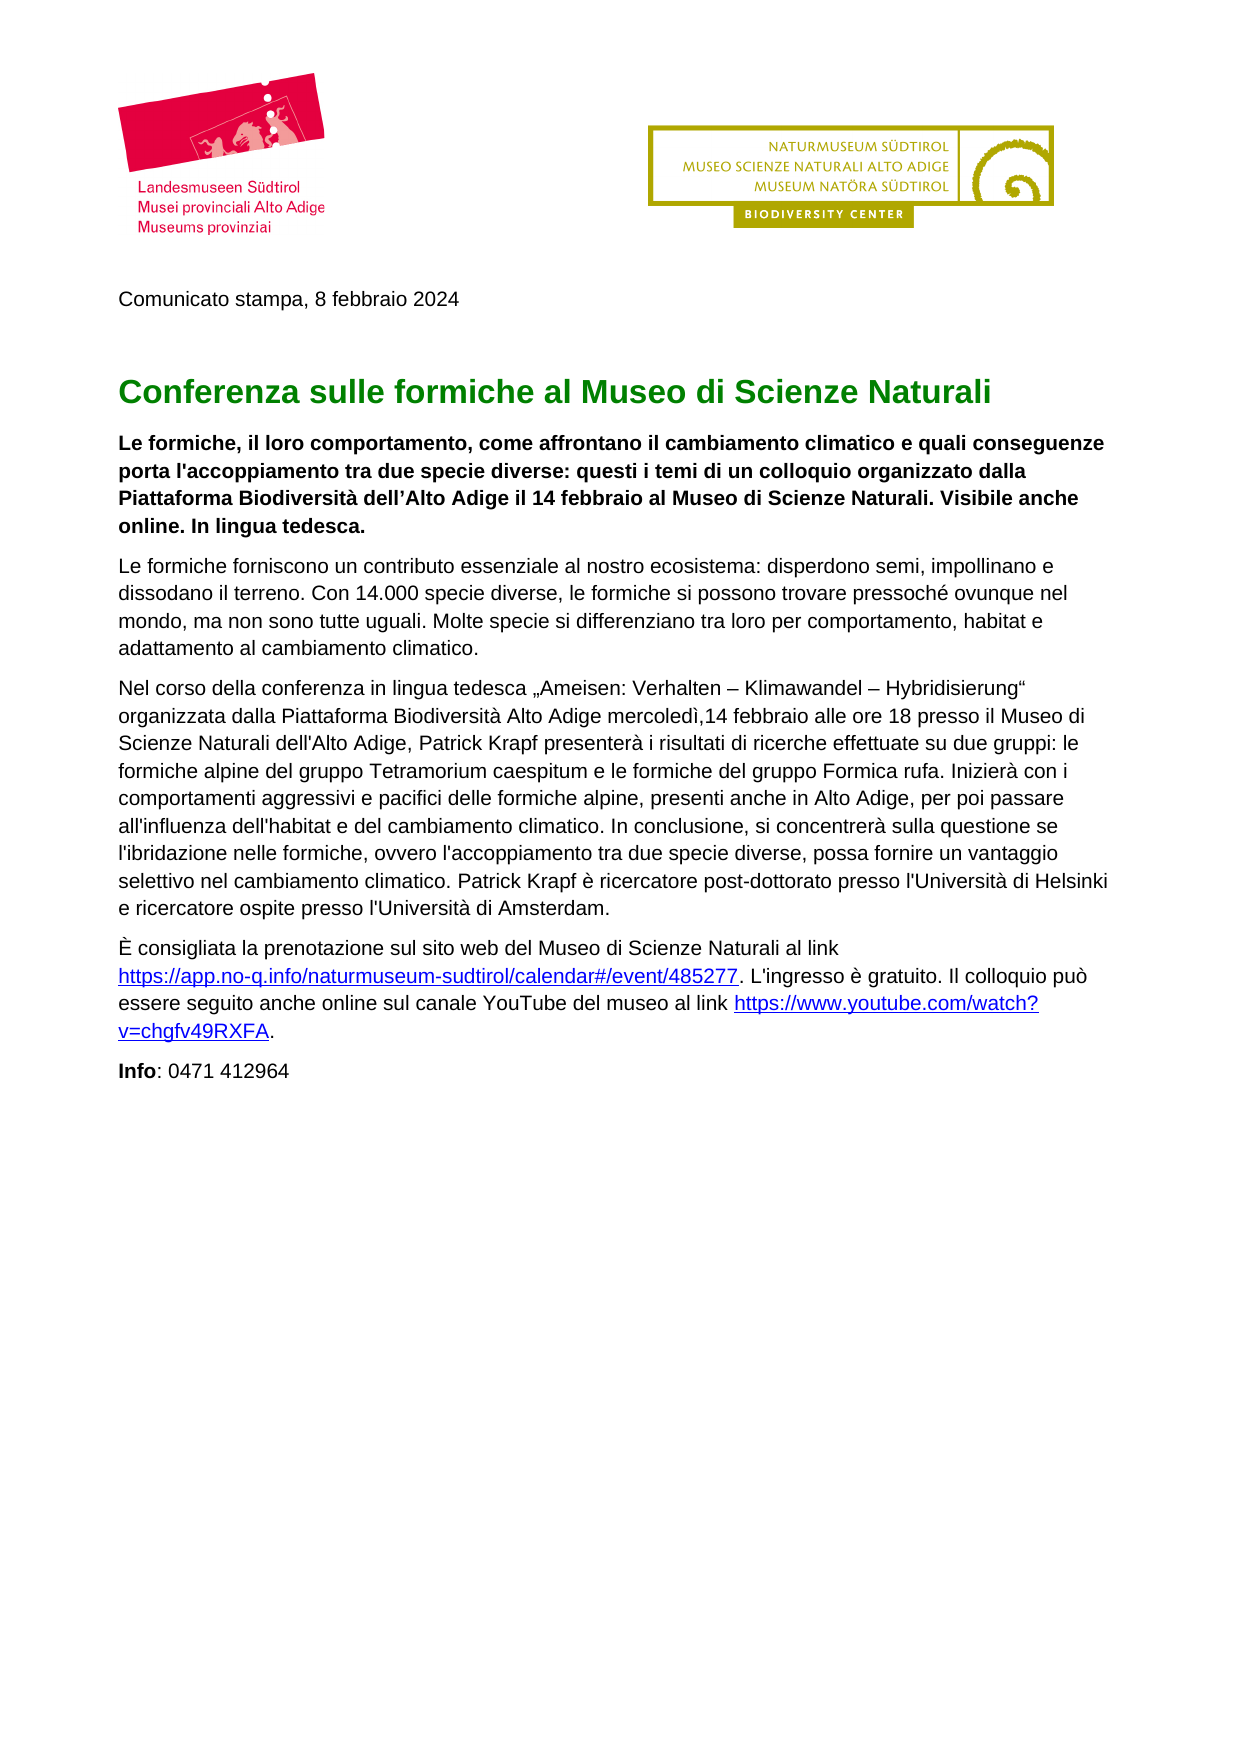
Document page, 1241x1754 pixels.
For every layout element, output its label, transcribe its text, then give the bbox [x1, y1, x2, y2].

text È consigliata la prenotazione sul sito web del Museo di Scienze Naturali al link https://app.no-q.info/naturmuseum-sudtirol/calendar#/event/485277. L'ingresso è gratuito. Il colloquio può essere seguito anche online sul canale YouTube del museo al link https://www.youtube.com/watch?v=chgfv49RXFA. [118, 936, 1122, 1043]
text Nel corso della conferenza in lingua tedesca „Ameisen: Verhalten – Klimawandel – Hybridisierung“ organizzata dalla Piattaforma Biodiversità Alto Adige mercoledì,14 febbraio alle ore 18 presso il Museo di Scienze Naturali dell'Alto Adige, Patrick Krapf presenterà i risultati di ricerche effettuate su due gruppi: le formiche alpine del gruppo Tetramorium caespitum e le formiche del gruppo Formica rufa. Inizierà con i comportamenti aggressivi e pacifici delle formiche alpine, presenti anche in Alto Adige, per poi passare all'influenza dell'habitat e del cambiamento climatico. In conclusione, si concentrerà sulla questione se l'ibridazione nelle formiche, ovvero l'accoppiamento tra due specie diverse, possa fornire un vantaggio selettivo nel cambiamento climatico. Patrick Krapf è ricercatore post-dottorato presso l'Università di Helsinki e ricercatore ospite presso l'Università di Amsterdam. [118, 676, 1122, 920]
picture [118, 73, 325, 235]
text Le formiche forniscono un contributo essenziale al nostro ecosistema: disperdono semi, impollinano e dissodano il terreno. Con 14.000 specie diverse, le formiche si possono trovare pressoché ovunque nel mondo, ma non sono tutte uguali. Molte specie si differenziano tra loro per comportamento, habitat e adattamento al cambiamento climatico. [118, 554, 1122, 660]
text Conferenza sulle formiche al Museo di Scienze Naturali [118, 372, 1122, 411]
text Info: 0471 412964 [118, 1059, 1122, 1083]
picture [642, 118, 1064, 235]
text Comunicato stampa, 8 febbraio 2024 [118, 287, 1122, 311]
text Le formiche, il loro comportamento, come affrontano il cambiamento climatico e quali conseguenze porta l'accoppiamento tra due specie diverse: questi i temi di un colloquio organizzato dalla Piattaforma Biodiversità dell’Alto Adige il 14 febbraio al Museo di Scienze Naturali. Visibile anche online. In lingua tedesca. [118, 431, 1122, 538]
